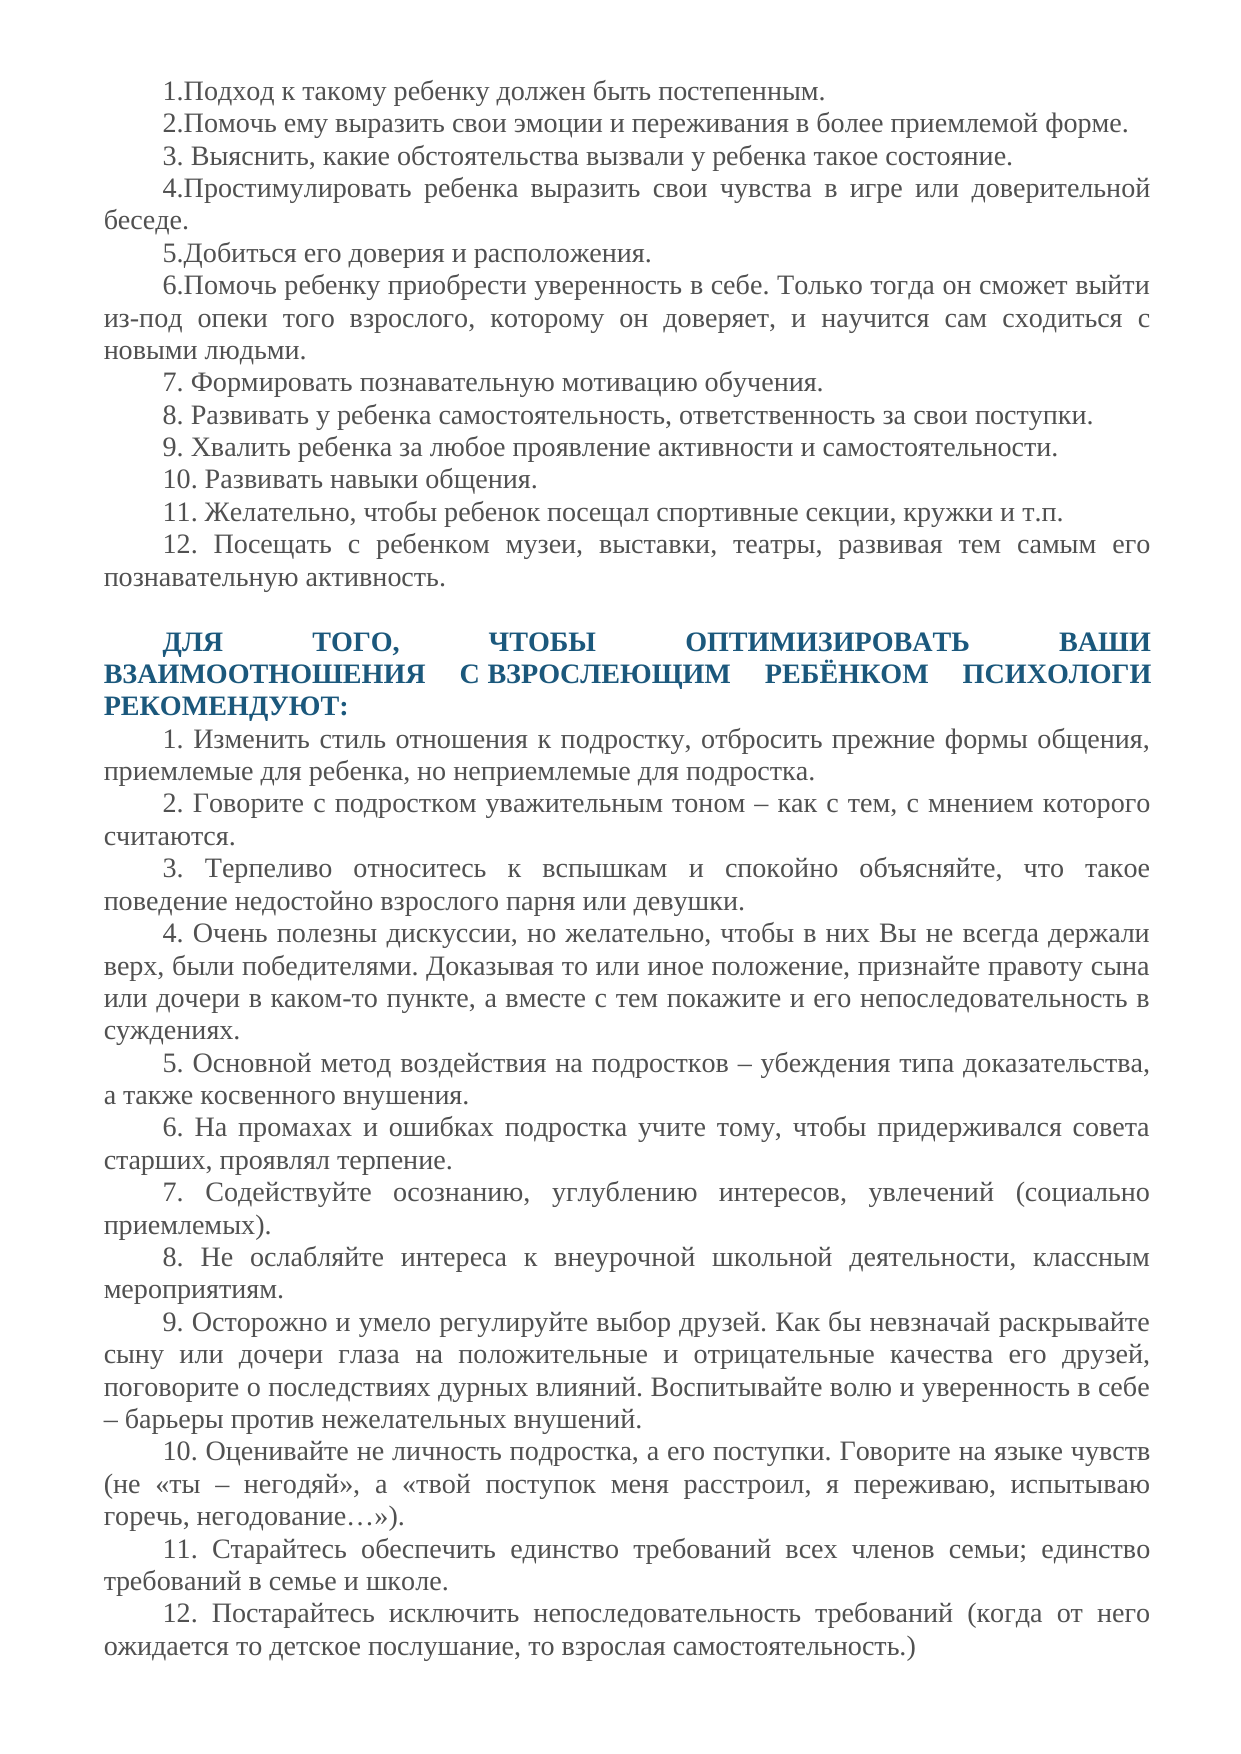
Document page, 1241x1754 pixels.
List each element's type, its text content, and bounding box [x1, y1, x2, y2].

text 1.Подход к такому ребенку должен быть постепенным. [103, 74, 1152, 106]
text 8. Развивать у ребенка самостоятельность, ответственность за свои поступки. [103, 398, 1152, 430]
text 6.Помочь ребенку приобрести уверенность в себе. Только тогда он сможет выйти из-под опеки того взрослого, которому он доверяет, и научится сам сходиться с новыми людьми. [103, 268, 1152, 365]
text 10. Оценивайте не личность подростка, а его поступки. Говорите на языке чувств (не «ты – негодяй», а «твой поступок меня расстроил, я переживаю, испытываю горечь, негодование…»). [103, 1434, 1152, 1532]
text 11. Желательно, чтобы ребенок посещал спортивные секции, кружки и т.п. [103, 495, 1152, 527]
text 2. Говорите с подростком уважительным тоном – как с тем, с мнением которого считаются. [103, 787, 1152, 851]
text 2.Помочь ему выразить свои эмоции и переживания в более приемлемой форме. [103, 106, 1152, 139]
text 11. Старайтесь обеспечить единство требований всех членов семьи; единство требований в семье и школе. [103, 1532, 1152, 1596]
text 9. Осторожно и умело регулируйте выбор друзей. Как бы невзначай раскрывайте сыну или дочери глаза на положительные и отрицательные качества его друзей, поговорите о последствиях дурных влияний. Воспитывайте волю и уверенность в себе – барьеры против нежелательных внушений. [103, 1305, 1152, 1434]
text ДЛЯ ТОГО, ЧТОБЫ ОПТИМИЗИРОВАТЬ ВАШИ ВЗАИМООТНОШЕНИЯ С ВЗРОСЛЕЮЩИМ РЕБЁНКОМ ПСИХОЛОГИ РЕКОМЕНДУЮТ: [103, 624, 1152, 722]
text 12. Посещать с ребенком музеи, выставки, театры, развивая тем самым его познавательную активность. [103, 527, 1152, 592]
text 1. Изменить стиль отношения к подростку, отбросить прежние формы общения, приемлемые для ребенка, но неприемлемые для подростка. [103, 722, 1152, 787]
text 5. Основной метод воздействия на подростков – убеждения типа доказательства, а также косвенного внушения. [103, 1046, 1152, 1111]
text 5.Добиться его доверия и расположения. [103, 236, 1152, 268]
text 10. Развивать навыки общения. [103, 463, 1152, 495]
text 8. Не ослабляйте интереса к внеурочной школьной деятельности, классным мероприятиям. [103, 1240, 1152, 1305]
text 3. Выяснить, какие обстоятельства вызвали у ребенка такое состояние. [103, 139, 1152, 171]
text 4. Очень полезны дискуссии, но желательно, чтобы в них Вы не всегда держали верх, были победителями. Доказывая то или иное положение, признайте правоту сына или дочери в каком-то пункте, а вместе с тем покажите и его непоследовательность в суждениях. [103, 916, 1152, 1046]
text 3. Терпеливо относитесь к вспышкам и спокойно объясняйте, что такое поведение недостойно взрослого парня или девушки. [103, 851, 1152, 916]
text 7. Формировать познавательную мотивацию обучения. [103, 365, 1152, 398]
text 12. Постарайтесь исключить непоследовательность требований (когда от него ожидается то детское послушание, то взрослая самостоятельность.) [103, 1596, 1152, 1661]
text 4.Простимулировать ребенка выразить свои чувства в игре или доверительной беседе. [103, 171, 1152, 236]
text 7. Содействуйте осознанию, углублению интересов, увлечений (социально приемлемых). [103, 1175, 1152, 1240]
text 6. На промахах и ошибках подростка учите тому, чтобы придерживался совета старших, проявлял терпение. [103, 1111, 1152, 1175]
text 9. Хвалить ребенка за любое проявление активности и самостоятельности. [103, 430, 1152, 463]
